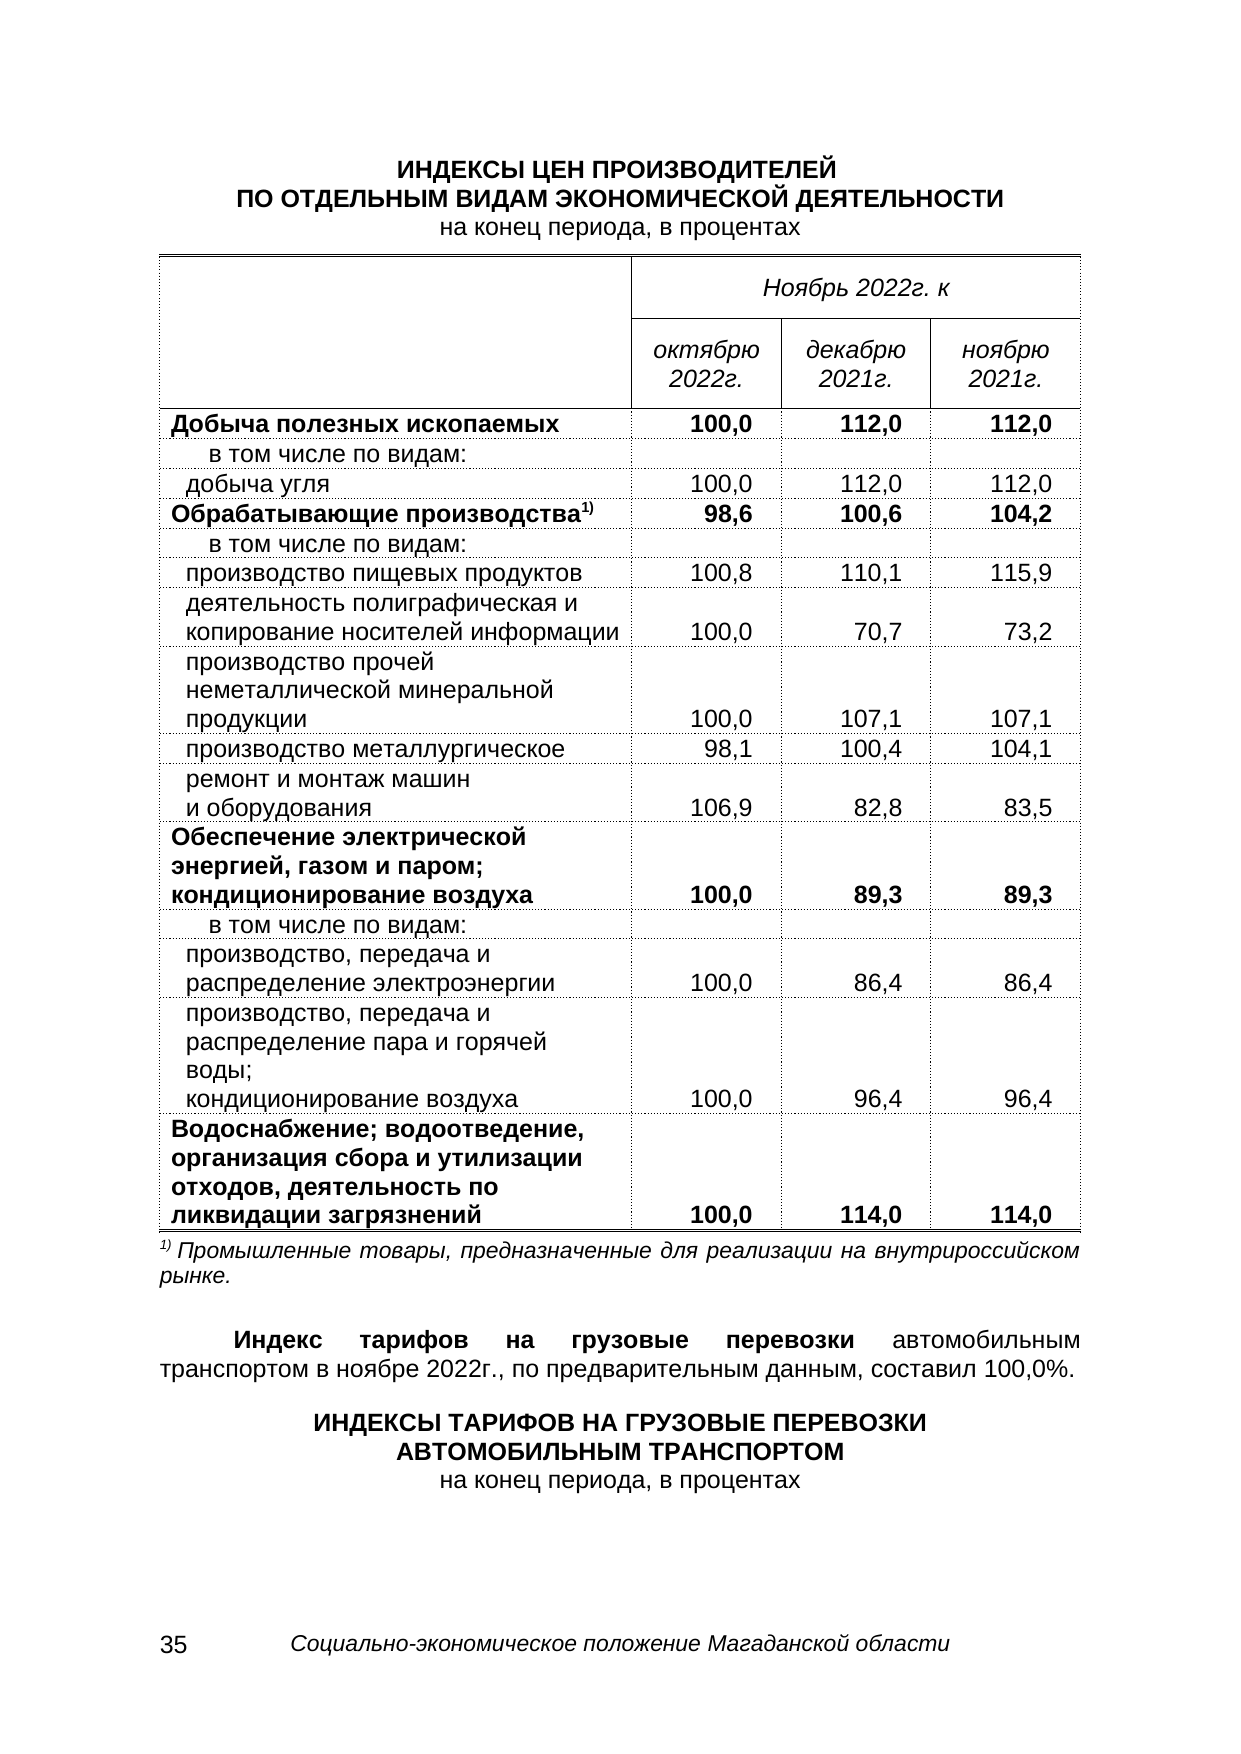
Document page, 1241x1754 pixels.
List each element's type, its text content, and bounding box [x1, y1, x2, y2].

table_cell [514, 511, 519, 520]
text ИНДЕКСЫ ЦЕН ПРОИЗВОДИТЕЛЕЙ ПО ОТДЕЛЬНЫМ ВИДАМ ЭКОНОМИЧЕСКОЙ ДЕЯТЕЛЬНОСТИ на конец периода, в процентах [159, 155, 1081, 241]
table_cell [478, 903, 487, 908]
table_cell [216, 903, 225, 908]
text 1) Промышленные товары, предназначенные для реализации на внутрироссийском рынке. [159, 1238, 1081, 1288]
text Индекс тарифов на грузовые перевозки автомобильным транспортом в ноябре 2022г., по предварительным данным, составил 100,0%. [159, 1326, 1081, 1383]
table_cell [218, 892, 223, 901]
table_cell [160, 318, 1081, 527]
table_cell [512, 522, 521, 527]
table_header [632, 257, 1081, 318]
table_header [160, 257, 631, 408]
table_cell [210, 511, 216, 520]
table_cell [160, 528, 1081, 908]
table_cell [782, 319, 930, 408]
text ИНДЕКСЫ ТАРИФОВ НА ГРУЗОВЫЕ ПЕРЕВОЗКИ АВТОМОБИЛЬНЫМ ТРАНСПОРТОМ на конец периода, в процентах [159, 1408, 1081, 1494]
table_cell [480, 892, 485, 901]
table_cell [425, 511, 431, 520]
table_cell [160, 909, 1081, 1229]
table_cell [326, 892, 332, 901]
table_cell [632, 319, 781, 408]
